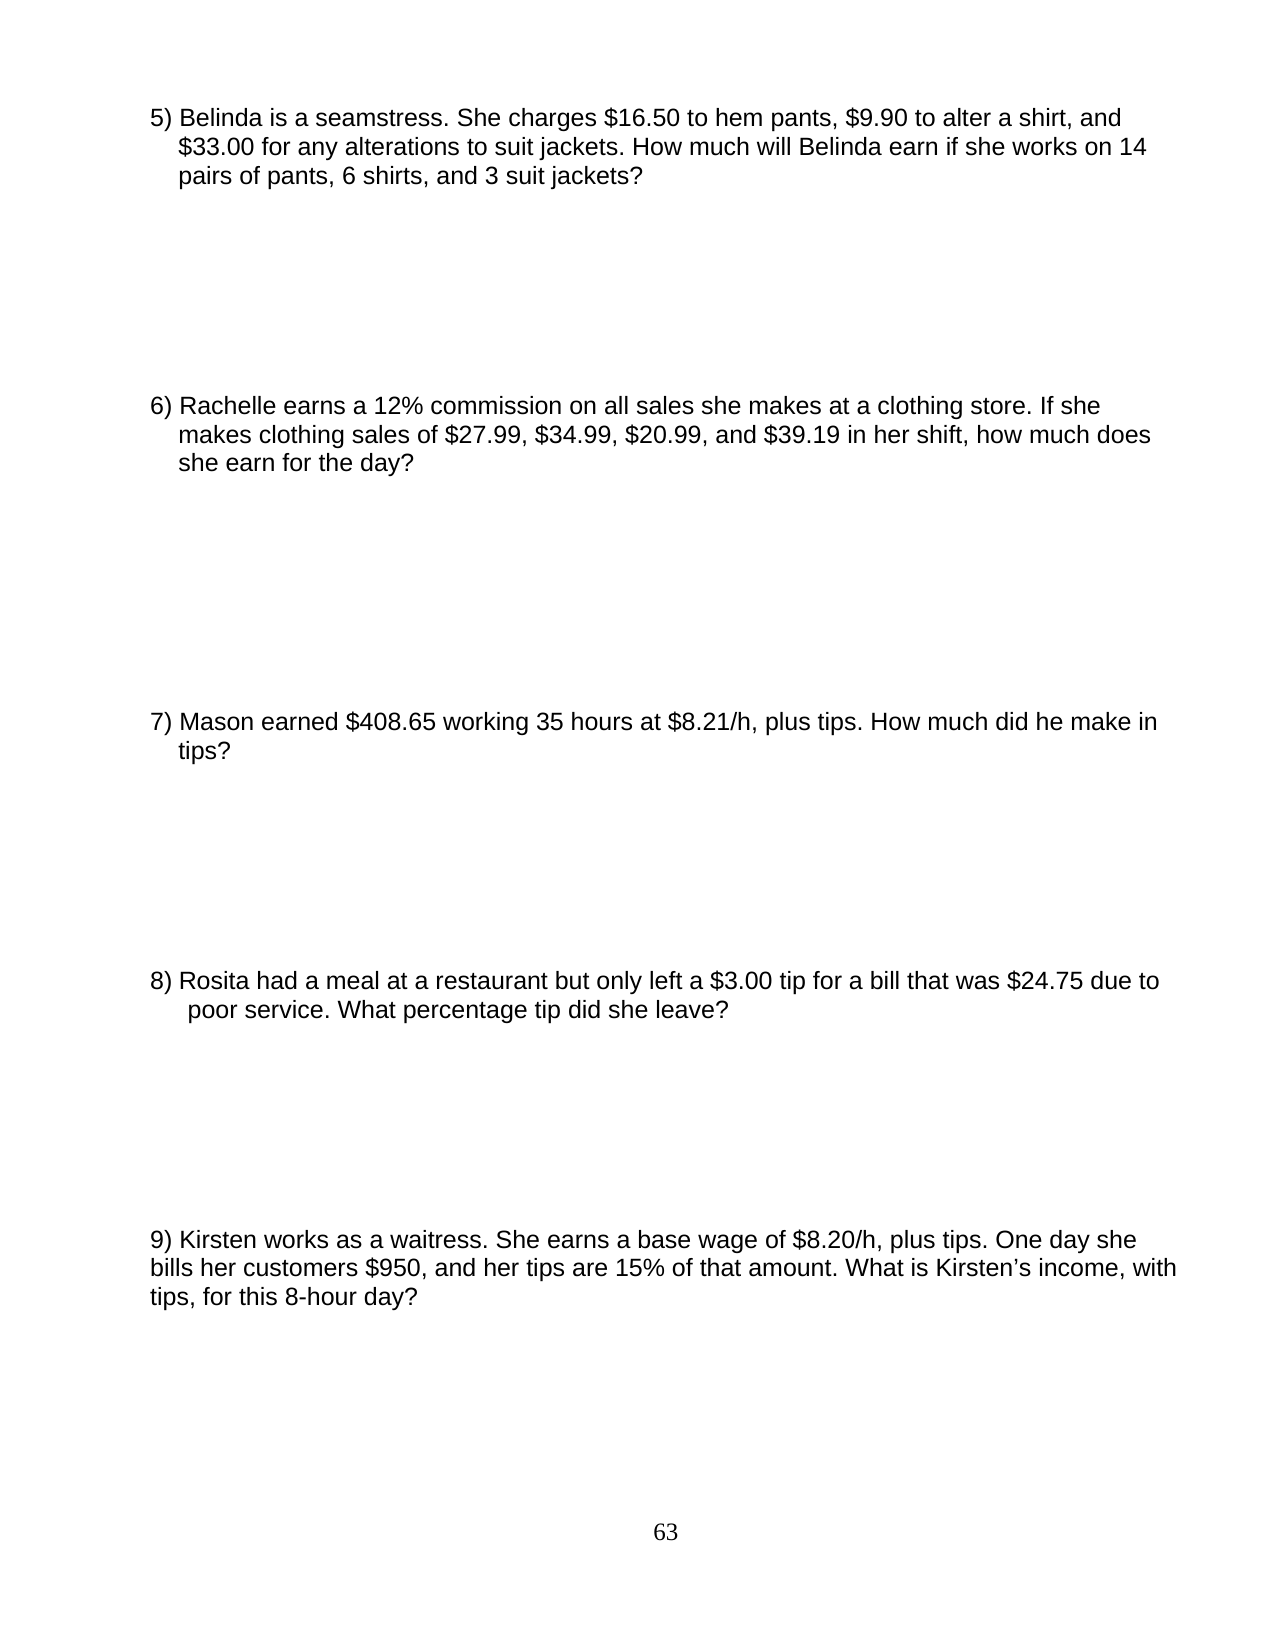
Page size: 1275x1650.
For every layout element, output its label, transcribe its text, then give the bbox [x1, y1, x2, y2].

text 6) Rachelle earns a 12% commission on all sales she makes at a clothing store. If she makes clothing sales of $27.99, $34.99, $20.99, and $39.19 in her shift, how much does she earn for the day? [150, 391, 1181, 477]
text 8) Rosita had a meal at a restaurant but only left a $3.00 tip for a bill that was $24.75 due to poor service. What percentage tip did she leave? [150, 966, 1181, 1023]
text 7) Mason earned $408.65 working 35 hours at $8.21/h, plus tips. How much did he make in tips? [150, 707, 1181, 765]
text 5) Belinda is a seamstress. She charges $16.50 to hem pants, $9.90 to alter a shirt, and $33.00 for any alterations to suit jackets. How much will Belinda earn if she works on 14 pairs of pants, 6 shirts, and 3 suit jackets? [150, 103, 1181, 190]
text 9) Kirsten works as a waitress. She earns a base wage of $8.20/h, plus tips. One day she bills her customers $950, and her tips are 15% of that amount. What is Kirsten’s income, with tips, for this 8-hour day? [150, 1225, 1181, 1311]
